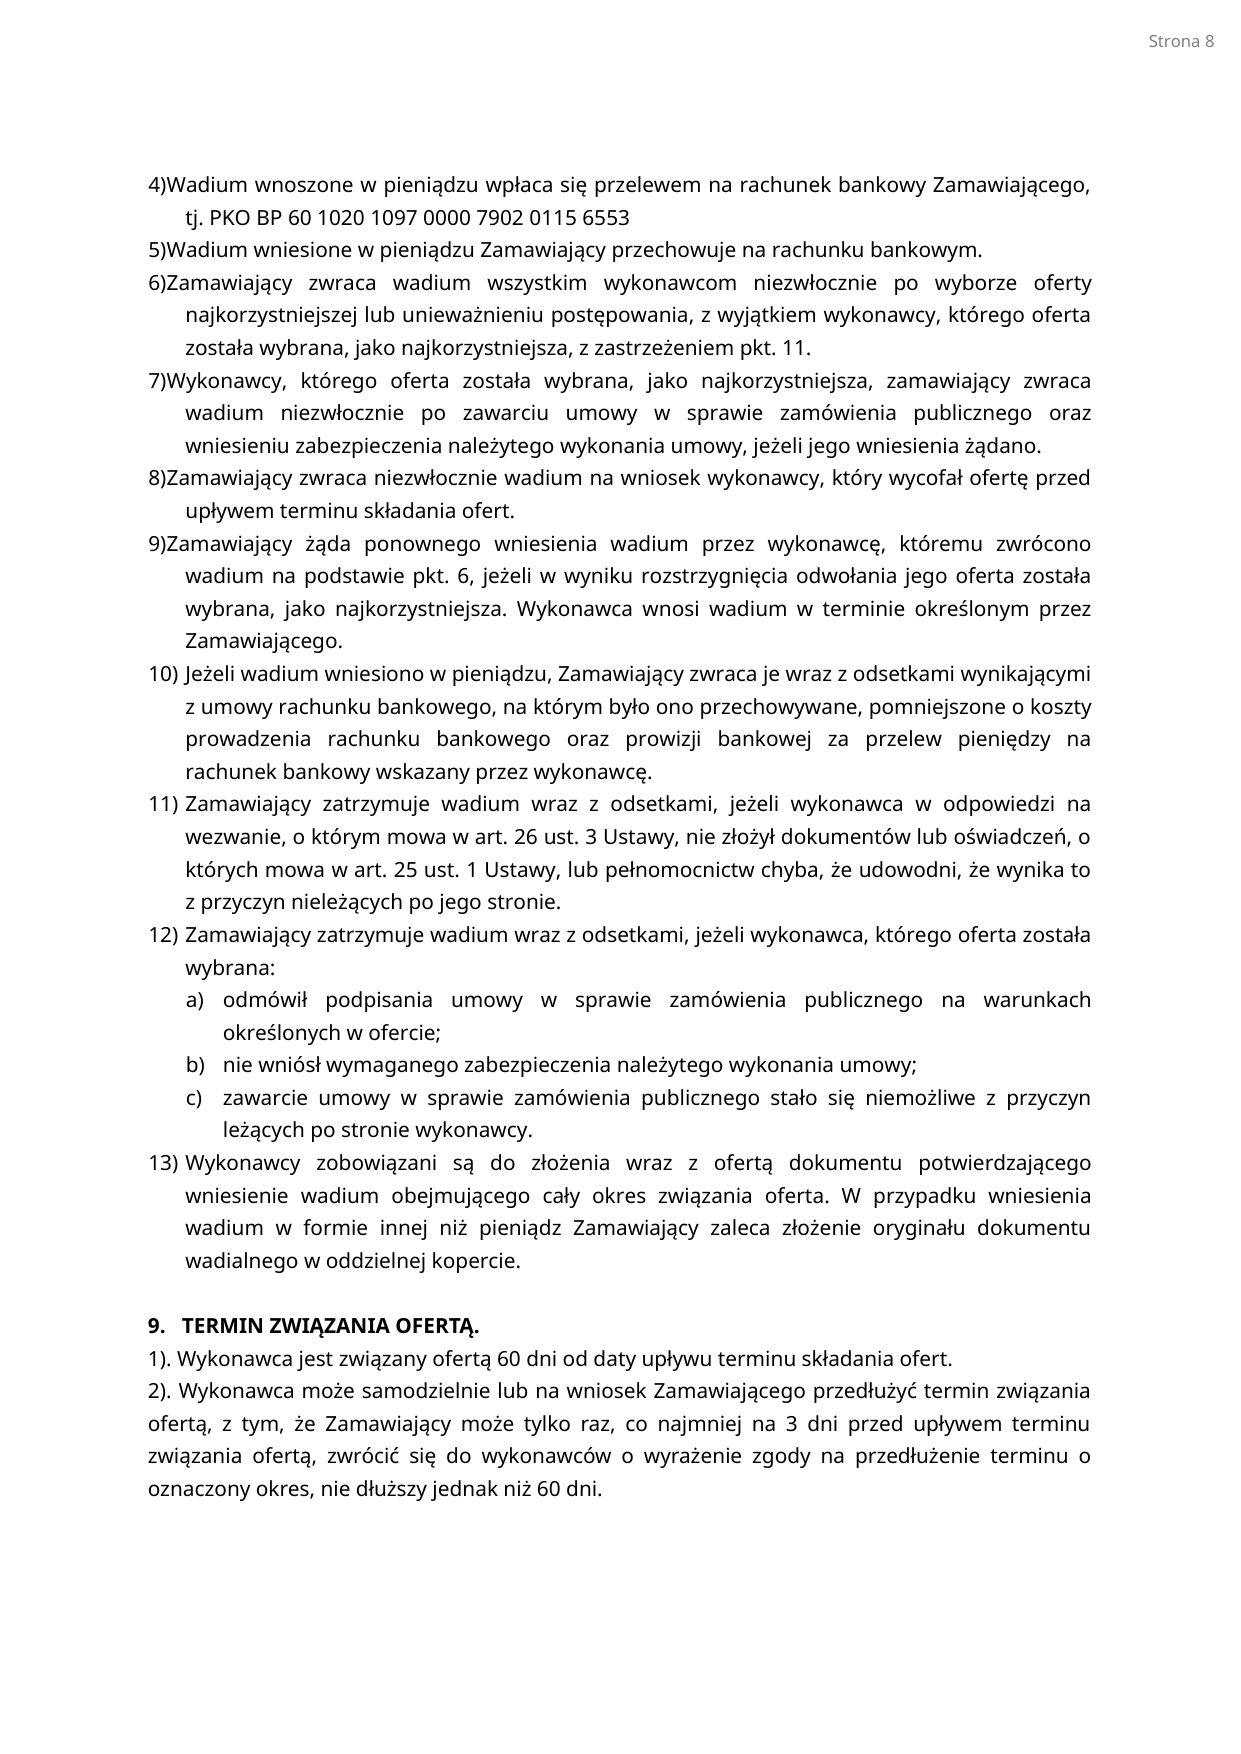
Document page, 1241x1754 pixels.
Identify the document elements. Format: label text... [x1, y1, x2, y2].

list Wadium wniesione w pieniądzu Zamawiający przechowuje na rachunku bankowym. [148, 235, 1092, 264]
list Zamawiający żąda ponownego wniesienia wadium przez wykonawcę, któremu zwrócono wadium na podstawie pkt. 6, jeżeli w wyniku rozstrzygnięcia odwołania jego oferta została wybrana, jako najkorzystniejsza. Wykonawca wnosi wadium w terminie określonym przez Zamawiającego. [148, 529, 1092, 655]
list Wadium wnoszone w pieniądzu wpłaca się przelewem na rachunek bankowy Zamawiającego, tj. PKO BP 60 1020 1097 0000 7902 0115 6553 [148, 170, 1092, 231]
list odmówił podpisania umowy w sprawie zamówienia publicznego na warunkach określonych w ofercie; [186, 985, 1092, 1046]
list Wykonawcy, którego oferta została wybrana, jako najkorzystniejsza, zamawiający zwraca wadium niezwłocznie po zawarciu umowy w sprawie zamówienia publicznego oraz wniesieniu zabezpieczenia należytego wykonania umowy, jeżeli jego wniesienia żądano. [148, 366, 1092, 459]
list Zamawiający zwraca wadium wszystkim wykonawcom niezwłocznie po wyborze oferty najkorzystniejszej lub unieważnieniu postępowania, z wyjątkiem wykonawcy, którego oferta została wybrana, jako najkorzystniejsza, z zastrzeżeniem pkt. 11. [148, 268, 1092, 362]
list Wykonawcy zobowiązani są do złożenia wraz z ofertą dokumentu potwierdzającego wniesienie wadium obejmującego cały okres związania oferta. W przypadku wniesienia wadium w formie innej niż pieniądz Zamawiający zaleca złożenie oryginału dokumentu wadialnego w oddzielnej kopercie. [148, 1148, 1092, 1274]
text 1). Wykonawca jest związany ofertą 60 dni od daty upływu terminu składania ofert. [148, 1344, 1092, 1372]
list nie wniósł wymaganego zabezpieczenia należytego wykonania umowy; [186, 1050, 1092, 1079]
text 9. TERMIN ZWIĄZANIA OFERTĄ. [148, 1311, 1092, 1340]
list Zamawiający zatrzymuje wadium wraz z odsetkami, jeżeli wykonawca, którego oferta została wybrana: [148, 920, 1092, 981]
list Zamawiający zwraca niezwłocznie wadium na wniosek wykonawcy, który wycofał ofertę przed upływem terminu składania ofert. [148, 463, 1092, 524]
list zawarcie umowy w sprawie zamówienia publicznego stało się niemożliwe z przyczyn leżących po stronie wykonawcy. [186, 1083, 1092, 1144]
text 2). Wykonawca może samodzielnie lub na wniosek Zamawiającego przedłużyć termin związania ofertą, z tym, że Zamawiający może tylko raz, co najmniej na 3 dni przed upływem terminu związania ofertą, zwrócić się do wykonawców o wyrażenie zgody na przedłużenie terminu o oznaczony okres, nie dłuższy jednak niż 60 dni. [148, 1376, 1092, 1503]
list Jeżeli wadium wniesiono w pieniądzu, Zamawiający zwraca je wraz z odsetkami wynikającymi z umowy rachunku bankowego, na którym było ono przechowywane, pomniejszone o koszty prowadzenia rachunku bankowego oraz prowizji bankowej za przelew pieniędzy na rachunek bankowy wskazany przez wykonawcę. [148, 659, 1092, 785]
list Zamawiający zatrzymuje wadium wraz z odsetkami, jeżeli wykonawca w odpowiedzi na wezwanie, o którym mowa w art. 26 ust. 3 Ustawy, nie złożył dokumentów lub oświadczeń, o których mowa w art. 25 ust. 1 Ustawy, lub pełnomocnictw chyba, że udowodni, że wynika to z przyczyn nieleżących po jego stronie. [148, 789, 1092, 916]
